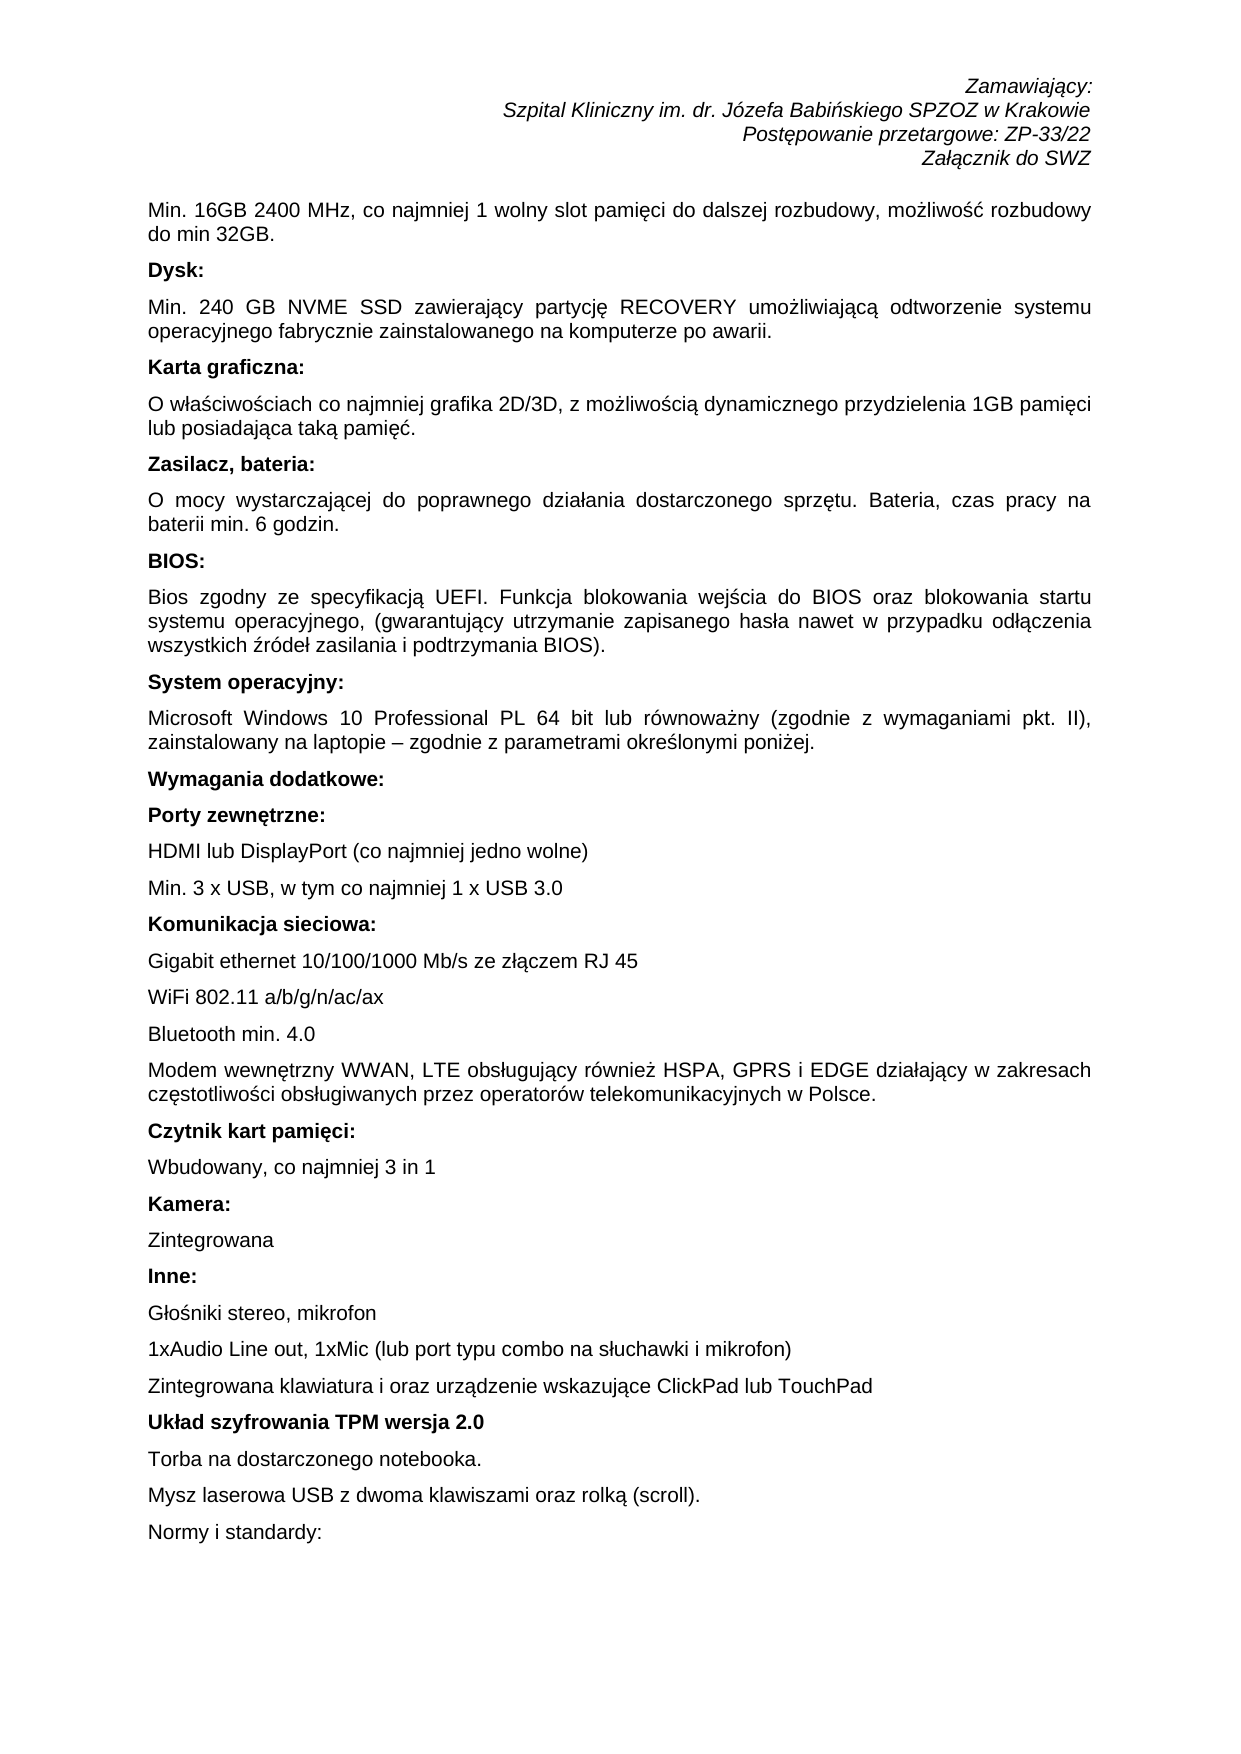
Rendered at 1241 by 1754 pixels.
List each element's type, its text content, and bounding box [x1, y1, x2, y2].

text Komunikacja sieciowa: [148, 912, 1093, 936]
text Inne: [148, 1264, 1093, 1288]
text Zintegrowana [148, 1228, 1093, 1252]
text 1xAudio Line out, 1xMic (lub port typu combo na słuchawki i mikrofon) [148, 1337, 1093, 1361]
text Microsoft Windows 10 Professional PL 64 bit lub równoważny (zgodnie z wymaganiami pkt. II), zainstalowany na laptopie – zgodnie z parametrami określonymi poniżej. [148, 706, 1093, 754]
text Porty zewnętrzne: [148, 803, 1093, 827]
text Czytnik kart pamięci: [148, 1118, 1093, 1142]
text WiFi 802.11 a/b/g/n/ac/ax [148, 985, 1093, 1009]
text Układ szyfrowania TPM wersja 2.0 [148, 1410, 1093, 1434]
text Zintegrowana klawiatura i oraz urządzenie wskazujące ClickPad lub TouchPad [148, 1374, 1093, 1398]
text Bios zgodny ze specyfikacją UEFI. Funkcja blokowania wejścia do BIOS oraz blokowania startu systemu operacyjnego, (gwarantujący utrzymanie zapisanego hasła nawet w przypadku odłączenia wszystkich źródeł zasilania i podtrzymania BIOS). [148, 585, 1093, 657]
text System operacyjny: [148, 669, 1093, 693]
text O właściwościach co najmniej grafika 2D/3D, z możliwością dynamicznego przydzielenia 1GB pamięci lub posiadająca taką pamięć. [148, 391, 1093, 439]
text Wymagania dodatkowe: [148, 766, 1093, 790]
text Głośniki stereo, mikrofon [148, 1301, 1093, 1325]
text BIOS: [148, 549, 1093, 573]
text Wbudowany, co najmniej 3 in 1 [148, 1155, 1093, 1179]
text O mocy wystarczającej do poprawnego działania dostarczonego sprzętu. Bateria, czas pracy na baterii min. 6 godzin. [148, 488, 1093, 536]
text Mysz laserowa USB z dwoma klawiszami oraz rolką (scroll). [148, 1483, 1093, 1507]
text Min. 3 x USB, w tym co najmniej 1 x USB 3.0 [148, 876, 1093, 900]
text Modem wewnętrzny WWAN, LTE obsługujący również HSPA, GPRS i EDGE działający w zakresach częstotliwości obsługiwanych przez operatorów telekomunikacyjnych w Polsce. [148, 1058, 1093, 1106]
text Zasilacz, bateria: [148, 452, 1093, 476]
text HDMI lub DisplayPort (co najmniej jedno wolne) [148, 839, 1093, 863]
text Bluetooth min. 4.0 [148, 1022, 1093, 1046]
text Torba na dostarczonego notebooka. [148, 1447, 1093, 1471]
text Normy i standardy: [148, 1519, 1093, 1543]
text Kamera: [148, 1191, 1093, 1215]
text Min. 240 GB NVME SSD zawierający partycję RECOVERY umożliwiającą odtworzenie systemu operacyjnego fabrycznie zainstalowanego na komputerze po awarii. [148, 294, 1093, 342]
text Min. 16GB 2400 MHz, co najmniej 1 wolny slot pamięci do dalszej rozbudowy, możliwość rozbudowy do min 32GB. [148, 198, 1093, 246]
text Gigabit ethernet 10/100/1000 Mb/s ze złączem RJ 45 [148, 949, 1093, 973]
text Dysk: [148, 258, 1093, 282]
text Karta graficzna: [148, 355, 1093, 379]
